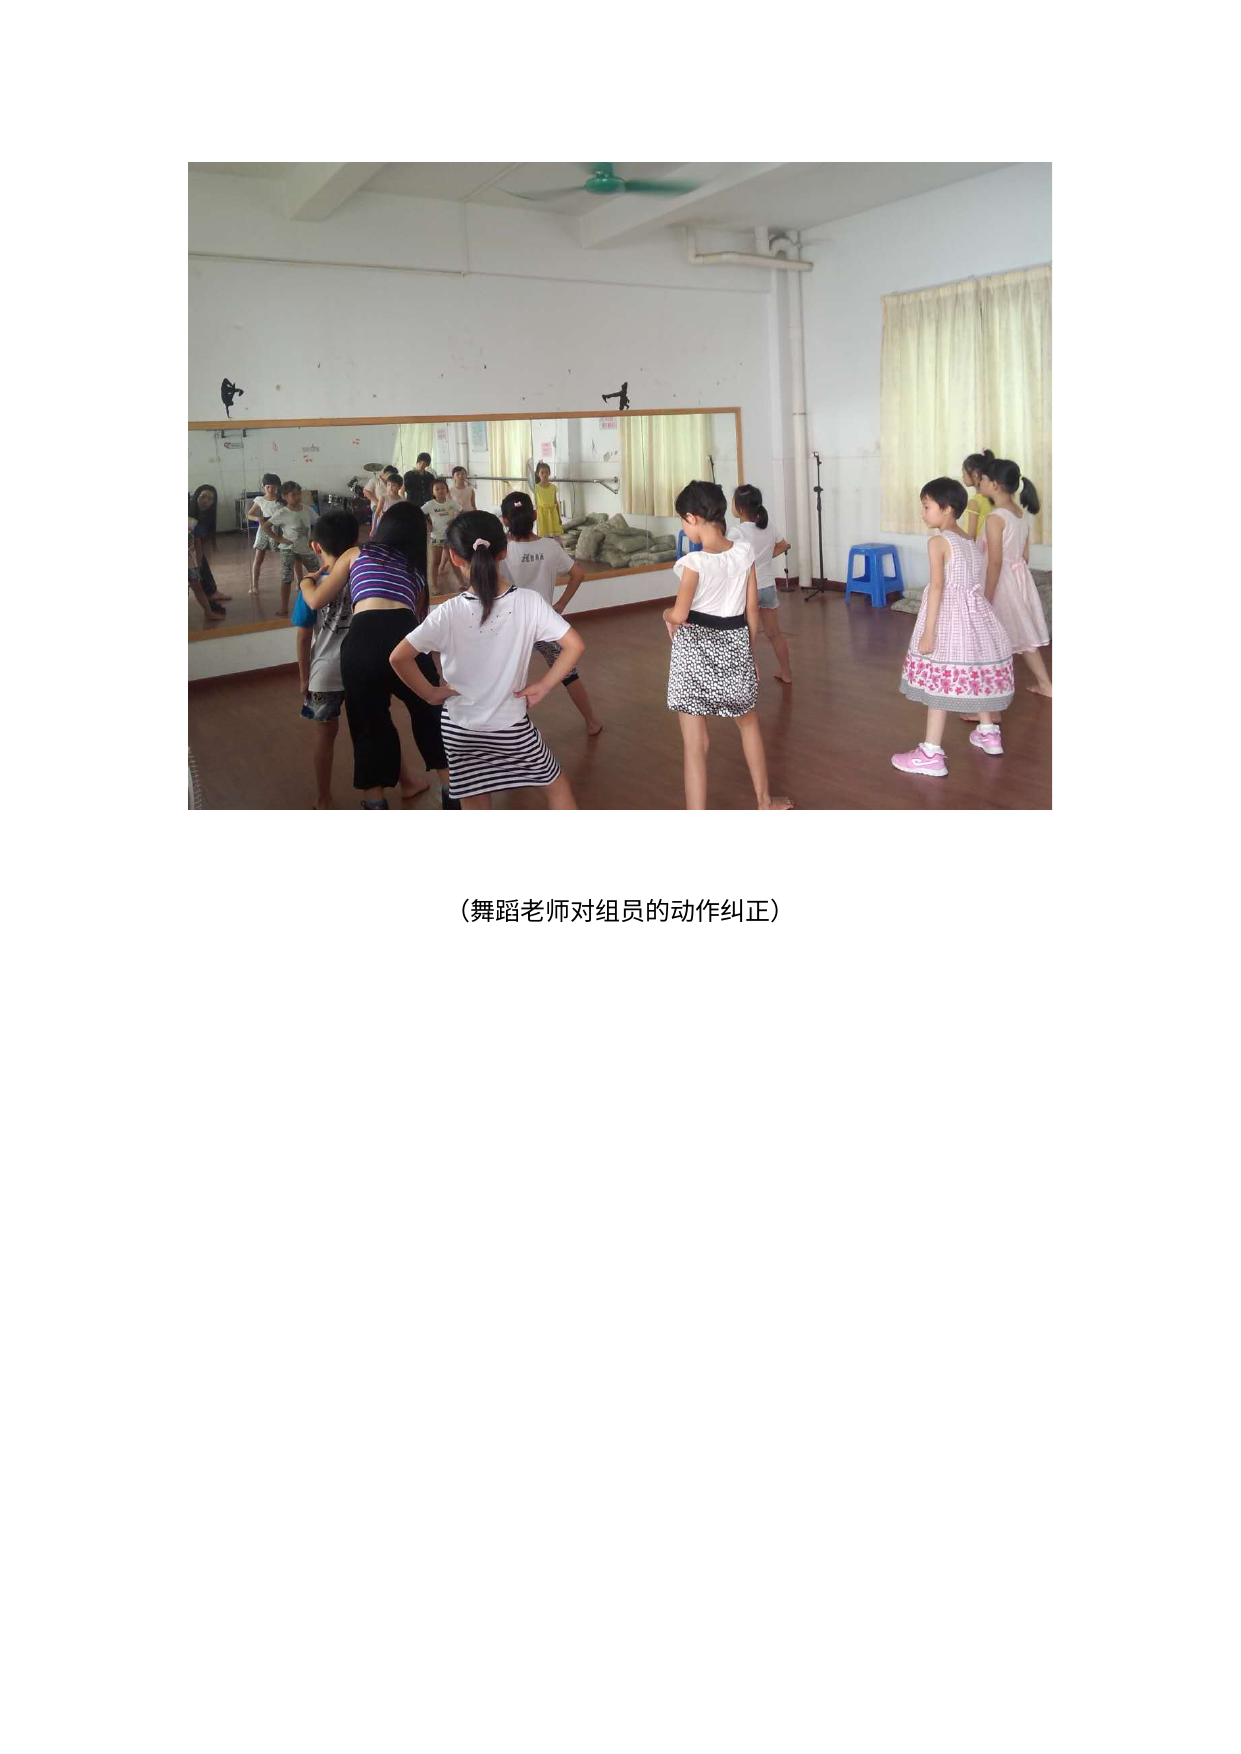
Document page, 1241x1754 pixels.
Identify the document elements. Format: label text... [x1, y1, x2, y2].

picture [188, 162, 1053, 810]
text （舞蹈老师对组员的动作纠正） [187, 877, 1053, 942]
